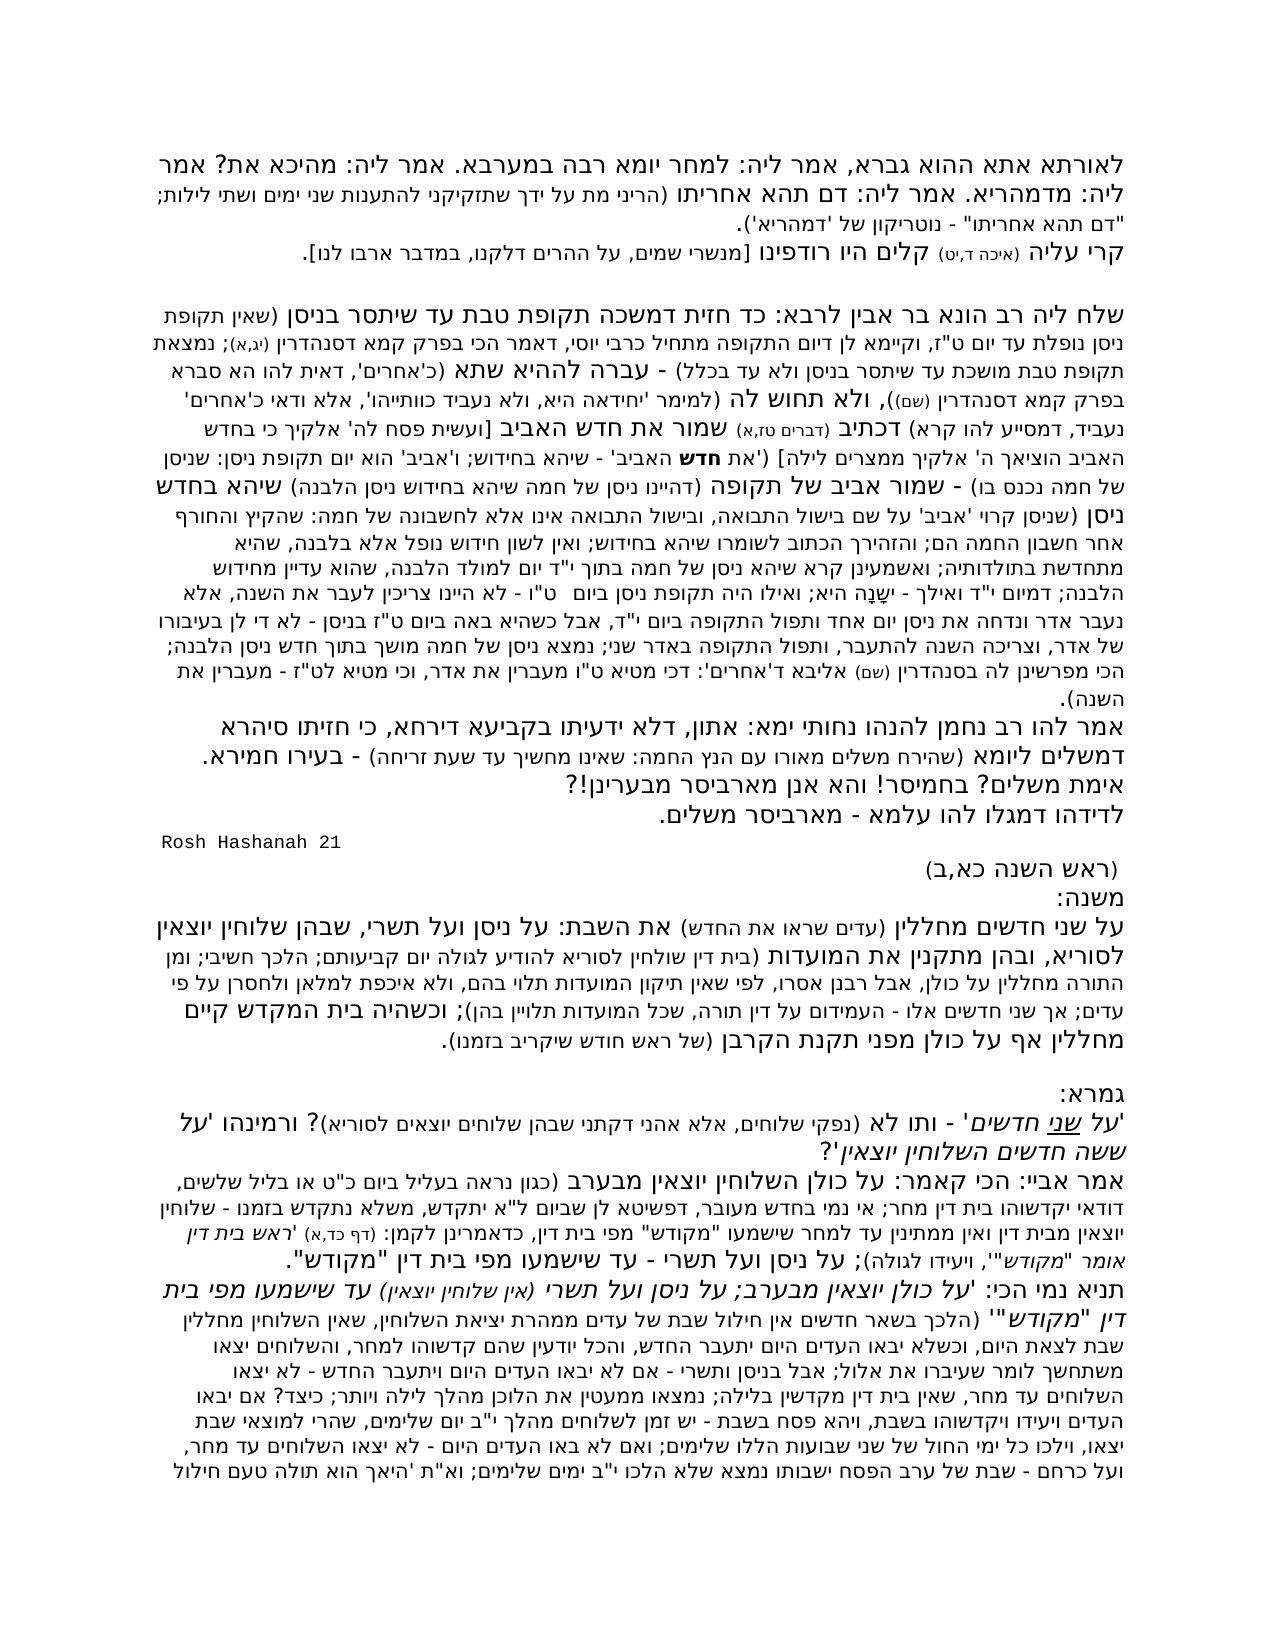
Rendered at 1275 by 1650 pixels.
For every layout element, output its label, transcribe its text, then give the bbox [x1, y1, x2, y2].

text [150, 1275, 1125, 1483]
text אימת משלים? בחמיסר! והא אנן מארביסר מבערינן!? [150, 771, 1125, 800]
text על שני חדשים מחללין (עדים שראו את החדש) את השבת: על ניסן ועל תשרי, שבהן שלוחין יוצאין לסוריא, ובהן מתקנין את המועדות (בית דין שולחין לסוריא להודיע לגולה יום קביעותם; הלכך חשיבי; ומן התורה מחללין על כולן, אבל רבנן אסרו, לפי שאין תיקון המועדות תלוי בהם, ולא איכפת למלאן ולחסרן על פי עדים; אך שני חדשים אלו - העמידום על דין תורה, שכל המועדות תלויין בהן); וכשהיה בית המקדש קיים מחללין אף על כולן מפני תקנת הקרבן (של ראש חודש שיקריב בזמנו). [150, 912, 1125, 1054]
text אמר להו רב נחמן להנהו נחותי ימא: אתון, דלא ידעיתו בקביעא דירחא, כי חזיתו סיהרא דמשלים ליומא (שהירח משלים מאורו עם הנץ החמה: שאינו מחשיך עד שעת זריחה) - בעירו חמירא. [150, 712, 1125, 771]
text 'על שני חדשים' - ותו לא (נפקי שלוחים, אלא אהני דקתני שבהן שלוחים יוצאים לסוריא)? ורמינהו 'על ששה חדשים השלוחין יוצאין'? [150, 1108, 1125, 1167]
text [150, 150, 1125, 237]
text (ראש השנה כא,ב) [150, 854, 1125, 883]
text Rosh Hashanah 21 [150, 829, 1125, 854]
text שלח ליה רב הונא בר אבין לרבא: כד חזית דמשכה תקופת טבת עד שיתסר בניסן (שאין תקופת ניסן נופלת עד יום ט"ז, וקיימא לן דיום התקופה מתחיל כרבי יוסי, דאמר הכי בפרק קמא דסנהדרין (יג,א); נמצאת תקופת טבת מושכת עד שיתסר בניסן ולא עד בכלל) - עברה לההיא שתא (כ'אחרים', דאית להו הא סברא בפרק קמא דסנהדרין (שם)), ולא תחוש לה (למימר 'יחידאה היא, ולא נעביד כוותייהו', אלא ודאי כ'אחרים' נעביד, דמסייע להו קרא) דכתיב (דברים טז,א) שמור את חדש האביב [ועשית פסח לה' אלקיך כי בחדש האביב הוציאך ה' אלקיך ממצרים לילה] ('את חדש האביב' - שיהא בחידוש; ו'אביב' הוא יום תקופת ניסן: שניסן של חמה נכנס בו) - שמור אביב של תקופה (דהיינו ניסן של חמה שיהא בחידוש ניסן הלבנה) שיהא בחדש ניסן (שניסן קרוי 'אביב' על שם בישול התבואה, ובישול התבואה אינו אלא לחשבונה של חמה: שהקיץ והחורף אחר חשבון החמה הם; והזהירך הכתוב לשומרו שיהא בחידוש; ואין לשון חידוש נופל אלא בלבנה, שהיא מתחדשת בתולדותיה; ואשמעינן קרא שיהא ניסן של חמה בתוך י"ד יום למולד הלבנה, שהוא עדיין מחידוש הלבנה; דמיום י"ד ואילך - ישָנָה היא; ואילו היה תקופת ניסן ביום ט"ו - לא היינו צריכין לעבר את השנה, אלא נעבר אדר ונדחה את ניסן יום אחד ותפול התקופה ביום י"ד, אבל כשהיא באה ביום ט"ז בניסן - לא די לן בעיבורו של אדר, וצריכה השנה להתעבר, ותפול התקופה באדר שני; נמצא ניסן של חמה מושך בתוך חדש ניסן הלבנה; הכי מפרשינן לה בסנהדרין (שם) אליבא ד'אחרים': דכי מטיא ט"ו מעברין את אדר, וכי מטיא לט"ז - מעברין את השנה). [150, 301, 1125, 712]
text משנה: [150, 883, 1125, 912]
text אמר אביי: הכי קאמר: על כולן השלוחין יוצאין מבערב (כגון נראה בעליל ביום כ"ט או בליל שלשים, דודאי יקדשוהו בית דין מחר; אי נמי בחדש מעובר, דפשיטא לן שביום ל"א יתקדש, משלא נתקדש בזמנו - שלוחין יוצאין מבית דין ואין ממתינין עד למחר שישמעו "מקודש" מפי בית דין, כדאמרינן לקמן: (דף כד,א) 'ראש בית דין אומר "מקודש"', ויעידו לגולה); על ניסן ועל תשרי - עד שישמעו מפי בית דין "מקודש". [150, 1167, 1125, 1275]
text גמרא: [150, 1079, 1125, 1108]
text לדידהו דמגלו להו עלמא - מארביסר משלים. [150, 800, 1125, 829]
text קרי עליה (איכה ד,יט) קלים היו רודפינו [מנשרי שמים, על ההרים דלקנו, במדבר ארבו לנו]. [150, 237, 1125, 267]
